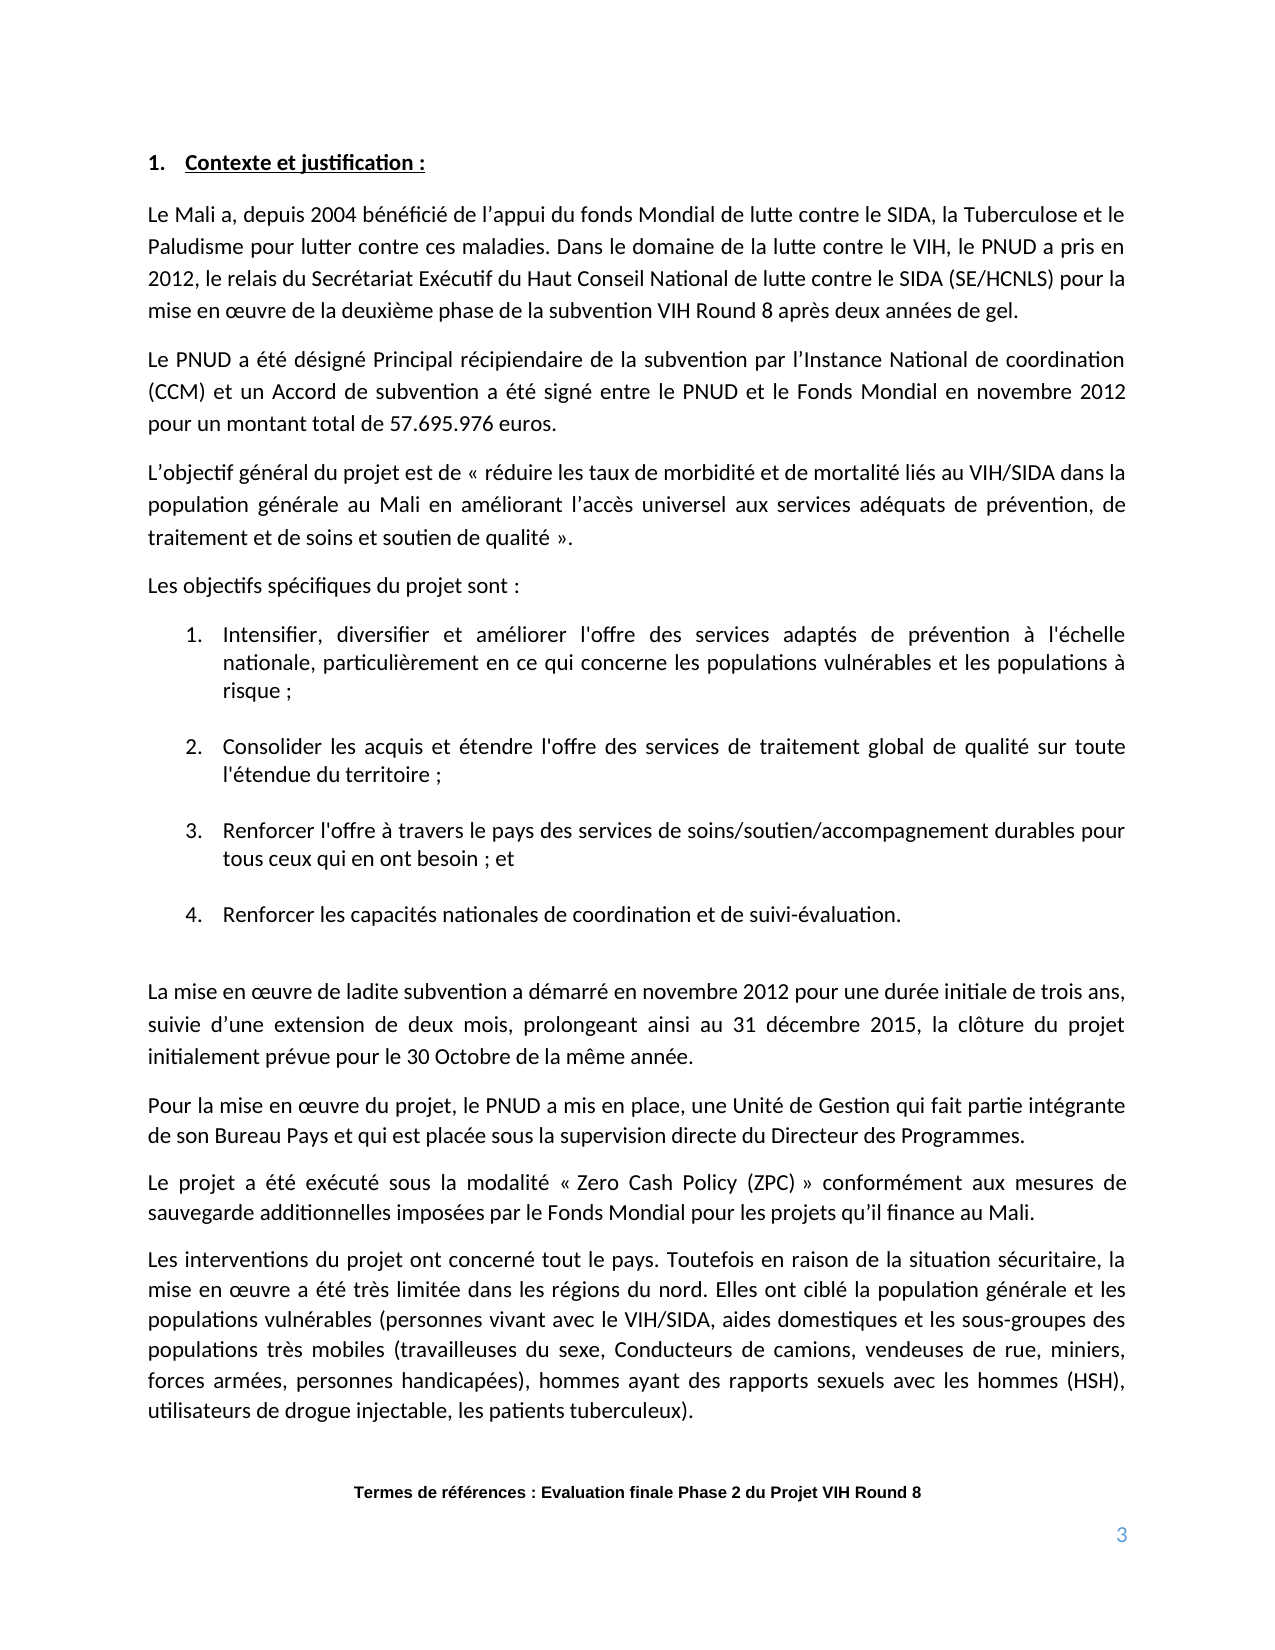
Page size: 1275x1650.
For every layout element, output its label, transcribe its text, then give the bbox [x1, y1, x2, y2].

text Le Mali a, depuis 2004 bénéficié de l’appui du fonds Mondial de lutte contre le SIDA, la Tuberculose et le Paludisme pour lutter contre ces maladies. Dans le domaine de la lutte contre le VIH, le PNUD a pris en 2012, le relais du Secrétariat Exécutif du Haut Conseil National de lutte contre le SIDA (SE/HCNLS) pour la mise en œuvre de la deuxième phase de la subvention VIH Round 8 après deux années de gel. [148, 200, 1127, 324]
text Les interventions du projet ont concerné tout le pays. Toutefois en raison de la situation sécuritaire, la mise en œuvre a été très limitée dans les régions du nord. Elles ont ciblé la population générale et les populations vulnérables (personnes vivant avec le VIH/SIDA, aides domestiques et les sous-groupes des populations très mobiles (travailleuses du sexe, Conducteurs de camions, vendeuses de rue, miniers, forces armées, personnes handicapées), hommes ayant des rapports sexuels avec les hommes (HSH), utilisateurs de drogue injectable, les patients tuberculeux). [148, 1245, 1127, 1424]
text Les objectifs spécifiques du projet sont : [148, 572, 1127, 599]
text La mise en œuvre de ladite subvention a démarré en novembre 2012 pour une durée initiale de trois ans, suivie d’une extension de deux mois, prolongeant ainsi au 31 décembre 2015, la clôture du projet initialement prévue pour le 30 Octobre de la même année. [148, 977, 1127, 1070]
text Pour la mise en œuvre du projet, le PNUD a mis en place, une Unité de Gestion qui fait partie intégrante de son Bureau Pays et qui est placée sous la supervision directe du Directeur des Programmes. [148, 1091, 1127, 1149]
text L’objectif général du projet est de « réduire les taux de morbidité et de mortalité liés au VIH/SIDA dans la population générale au Mali en améliorant l’accès universel aux services adéquats de prévention, de traitement et de soins et soutien de qualité ». [148, 458, 1127, 551]
text Le projet a été exécuté sous la modalité « Zero Cash Policy (ZPC) » conformément aux mesures de sauvegarde additionnelles imposées par le Fonds Mondial pour les projets qu’il finance au Mali. [148, 1168, 1127, 1226]
list Renforcer l'offre à travers le pays des services de soins/soutien/accompagnement durables pour tous ceux qui en ont besoin ; et [185, 817, 1127, 873]
text Le PNUD a été désigné Principal récipiendaire de la subvention par l’Instance National de coordination (CCM) et un Accord de subvention a été signé entre le PNUD et le Fonds Mondial en novembre 2012 pour un montant total de 57.695.976 euros. [148, 345, 1127, 437]
list Consolider les acquis et étendre l'offre des services de traitement global de qualité sur toute l'étendue du territoire ; [185, 732, 1127, 788]
list Contexte et justification : [148, 148, 1127, 176]
list Intensifier, diversifier et améliorer l'offre des services adaptés de prévention à l'échelle nationale, particulièrement en ce qui concerne les populations vulnérables et les populations à risque ; [185, 620, 1127, 704]
list Renforcer les capacités nationales de coordination et de suivi-évaluation. [185, 901, 1127, 929]
